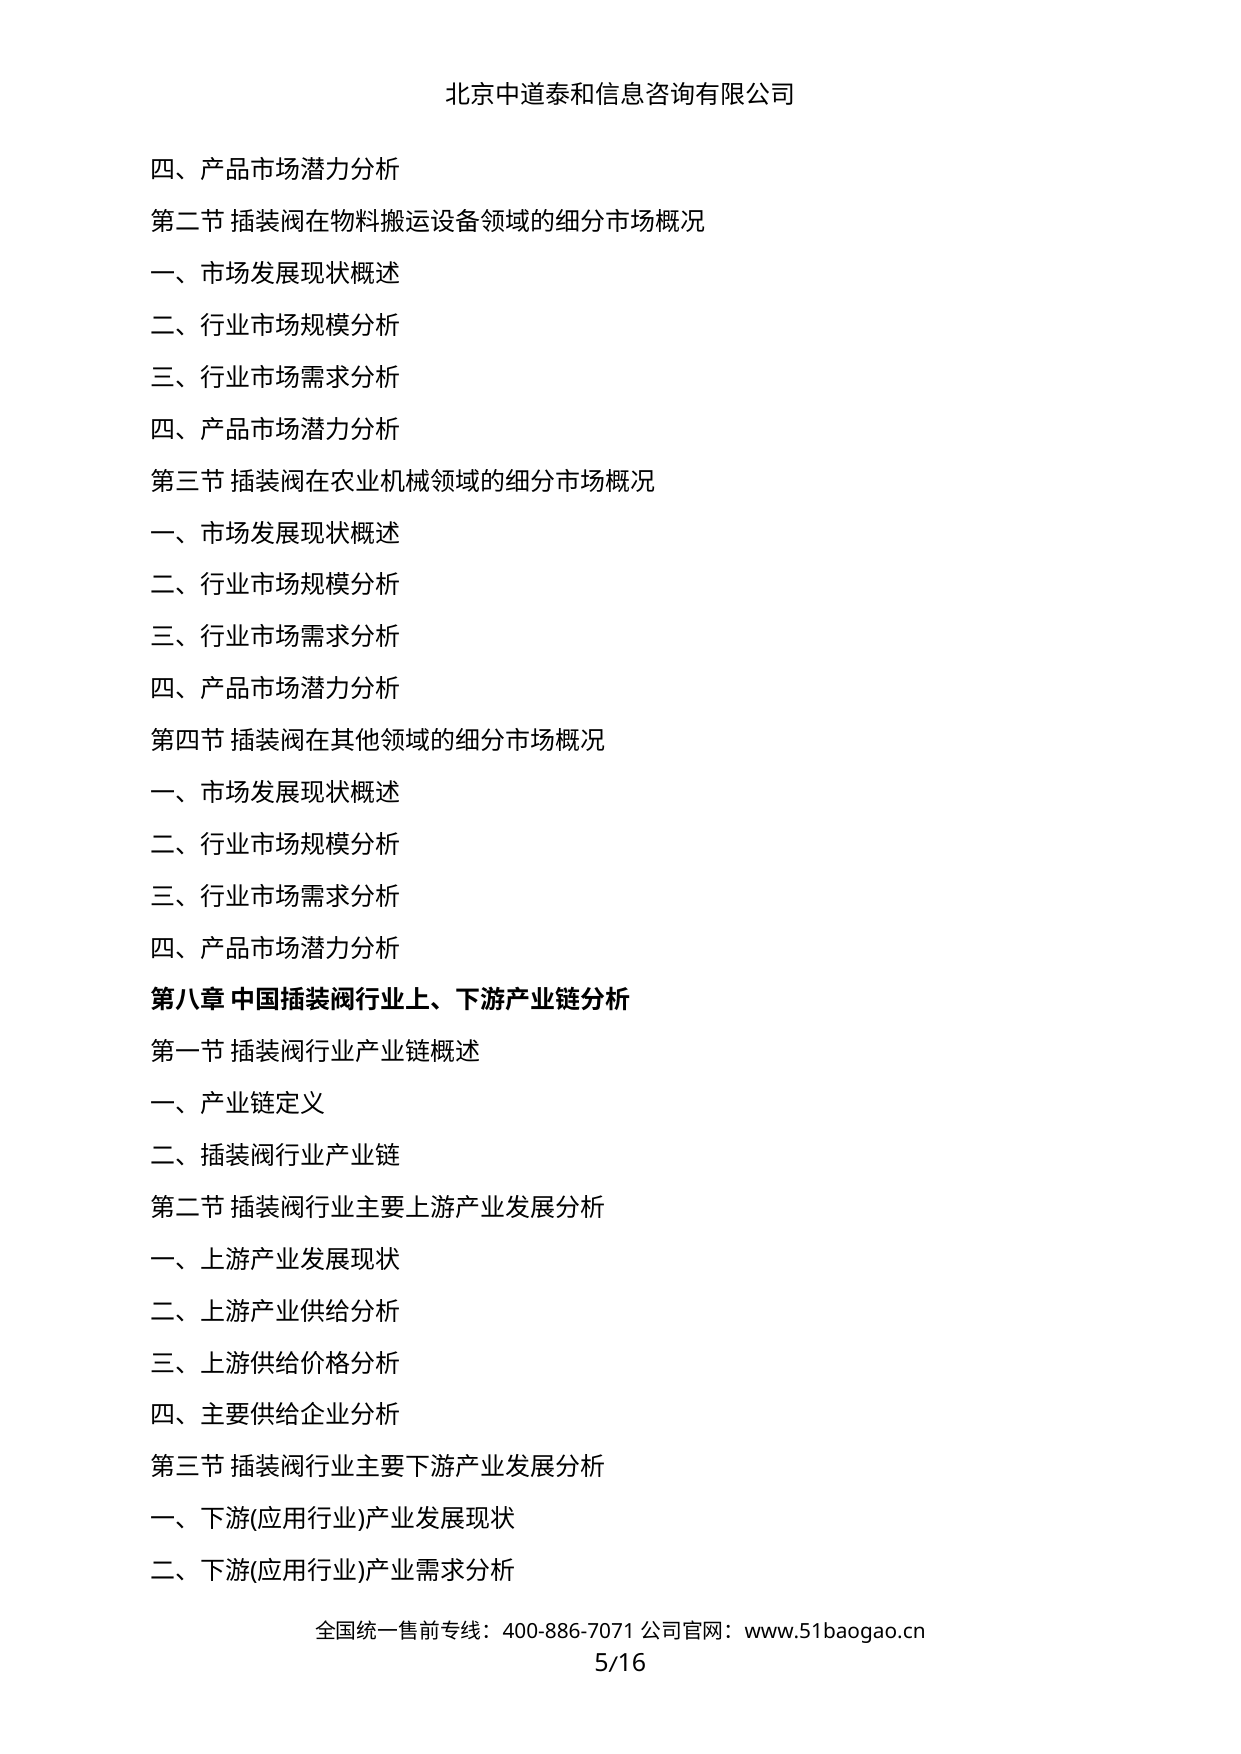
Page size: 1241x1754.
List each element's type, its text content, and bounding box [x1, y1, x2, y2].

text 四、主要供给企业分析 [150, 1395, 1090, 1431]
text 第二节 插装阀行业主要上游产业发展分析 [150, 1187, 1090, 1224]
text 三、行业市场需求分析 [150, 617, 1090, 653]
text 四、产品市场潜力分析 [150, 669, 1090, 705]
text 一、市场发展现状概述 [150, 513, 1090, 549]
text 第四节 插装阀在其他领域的细分市场概况 [150, 721, 1090, 757]
text 四、产品市场潜力分析 [150, 409, 1090, 446]
text 二、下游(应用行业)产业需求分析 [150, 1551, 1090, 1587]
text 四、产品市场潜力分析 [150, 150, 1090, 186]
text 一、产业链定义 [150, 1084, 1090, 1120]
text 一、市场发展现状概述 [150, 772, 1090, 809]
text 二、上游产业供给分析 [150, 1291, 1090, 1327]
text 四、产品市场潜力分析 [150, 928, 1090, 964]
text 三、行业市场需求分析 [150, 357, 1090, 394]
text 第二节 插装阀在物料搬运设备领域的细分市场概况 [150, 202, 1090, 238]
text 三、行业市场需求分析 [150, 876, 1090, 912]
text 第三节 插装阀行业主要下游产业发展分析 [150, 1447, 1090, 1483]
text 第三节 插装阀在农业机械领域的细分市场概况 [150, 461, 1090, 497]
text 第一节 插装阀行业产业链概述 [150, 1032, 1090, 1068]
text 三、上游供给价格分析 [150, 1343, 1090, 1379]
text 一、上游产业发展现状 [150, 1239, 1090, 1276]
text 第八章 中国插装阀行业上、下游产业链分析 [150, 980, 1090, 1016]
text 二、行业市场规模分析 [150, 565, 1090, 601]
text 一、下游(应用行业)产业发展现状 [150, 1499, 1090, 1535]
text 二、行业市场规模分析 [150, 306, 1090, 342]
text 一、市场发展现状概述 [150, 254, 1090, 290]
text 二、行业市场规模分析 [150, 824, 1090, 861]
text 二、插装阀行业产业链 [150, 1136, 1090, 1172]
